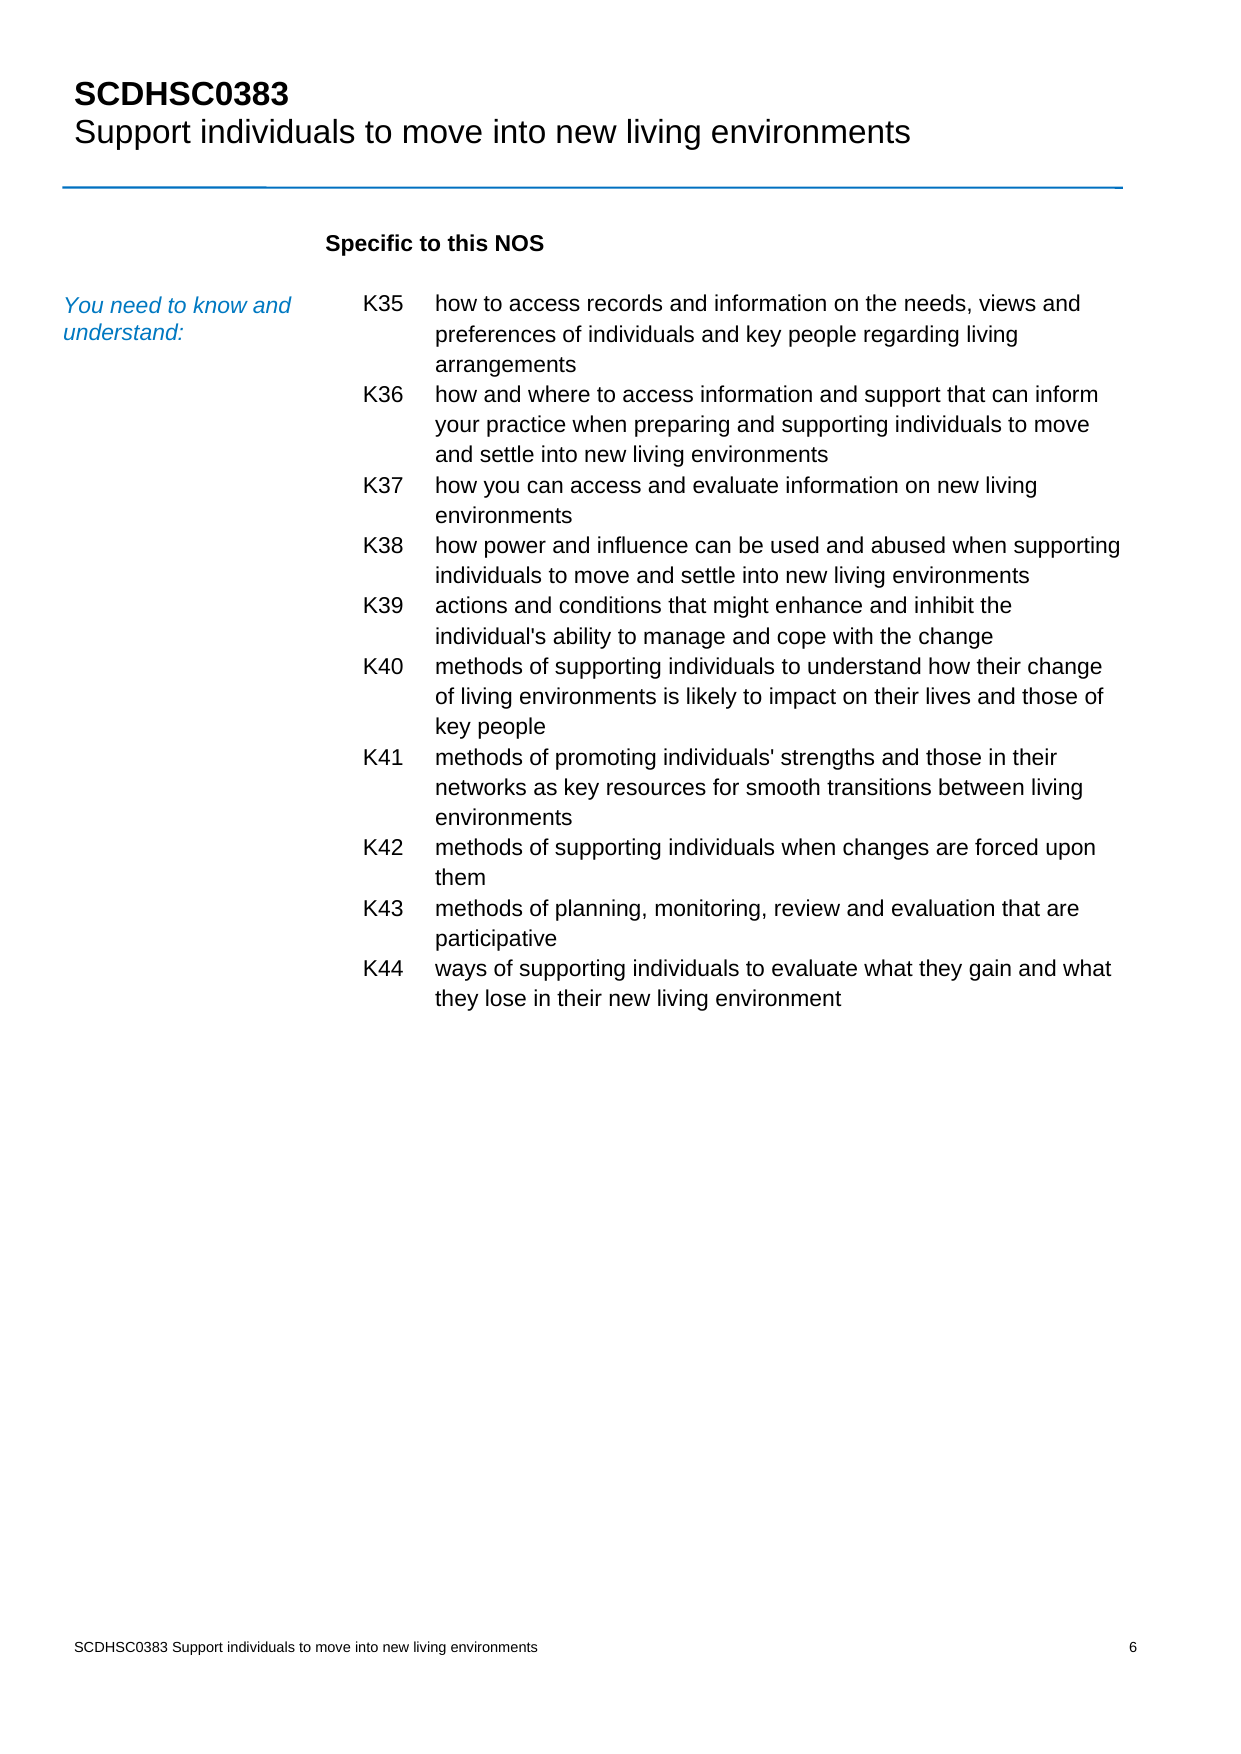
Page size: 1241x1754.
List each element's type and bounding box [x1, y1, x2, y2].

table_header [52, 230, 314, 1046]
table_header [314, 230, 1137, 1046]
